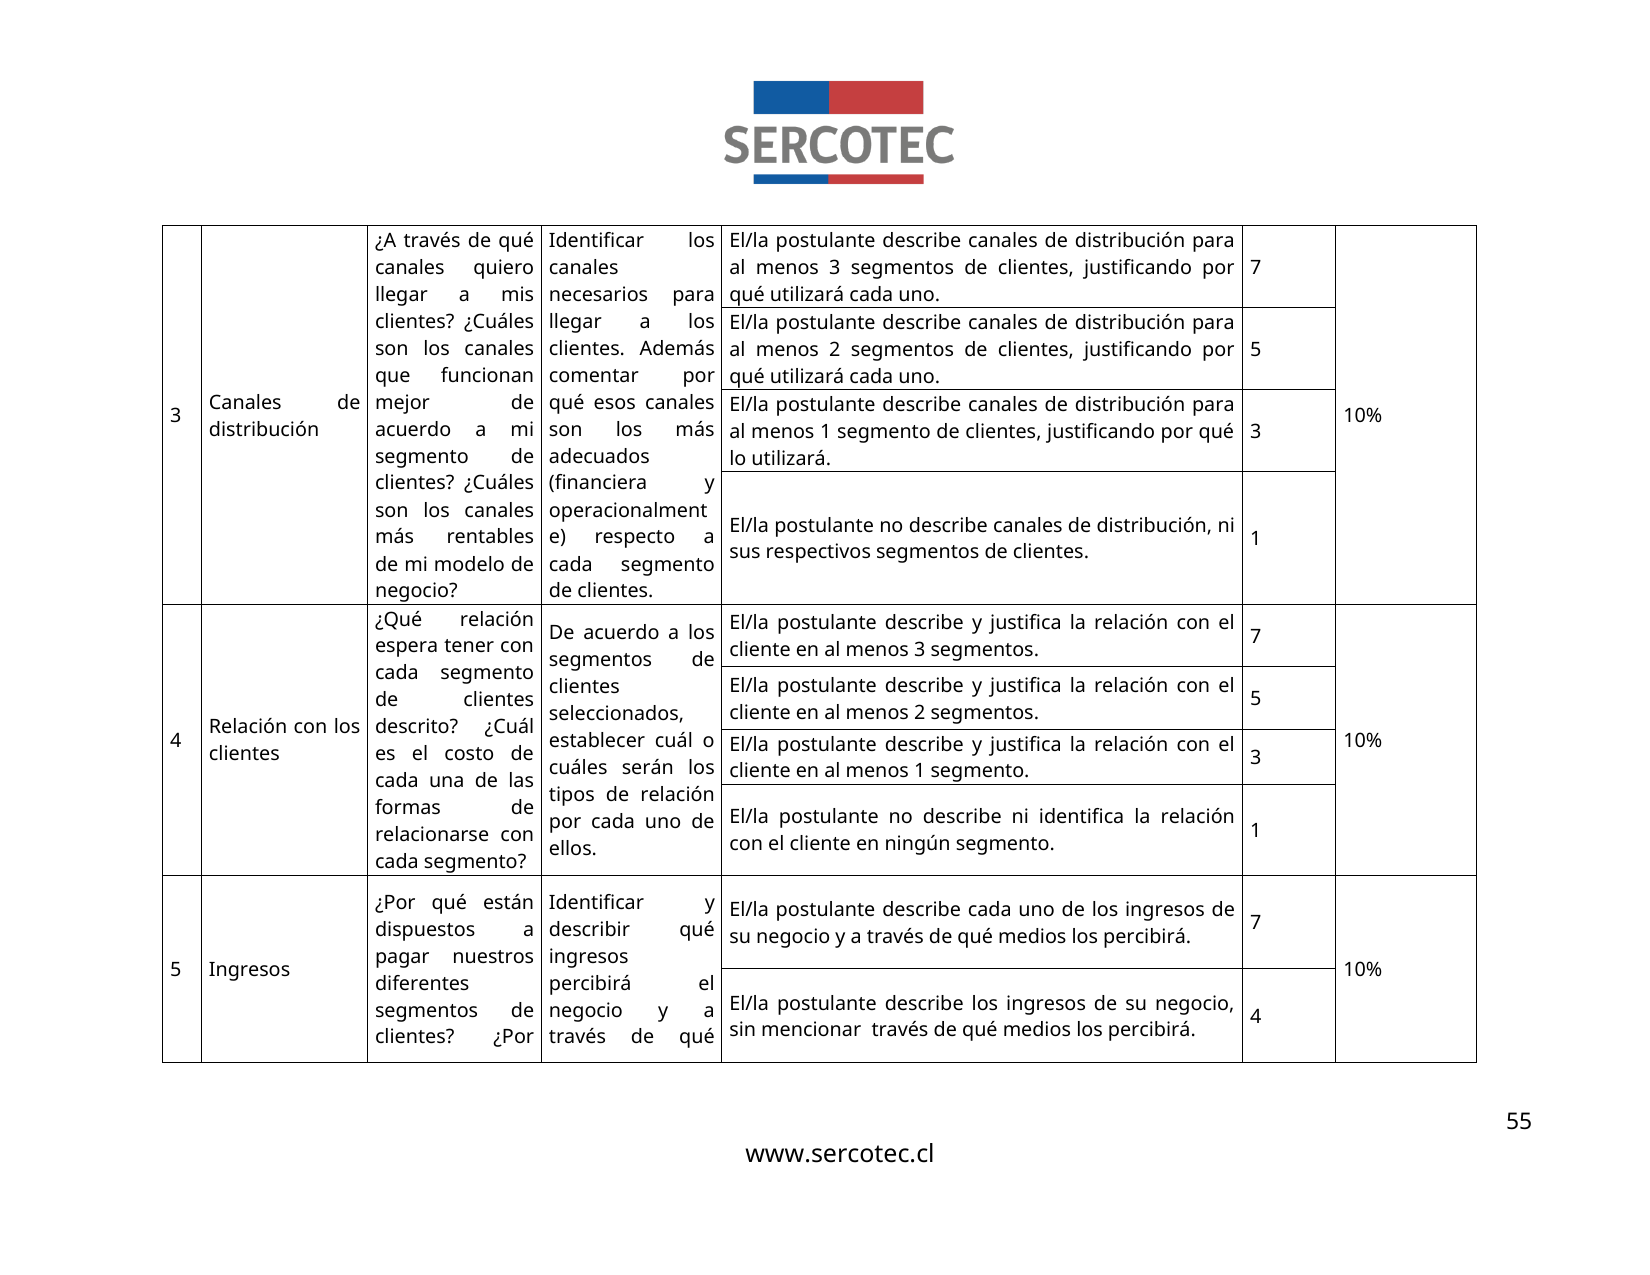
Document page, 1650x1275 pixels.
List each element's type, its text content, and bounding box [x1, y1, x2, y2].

table_cell El/la postulante describe canales de distribución para al menos 2 segmentos de clientes, justificando por qué utilizará cada uno. [722, 308, 1242, 389]
table_cell El/la postulante describe canales de distribución para al menos 3 segmentos de clientes, justificando por qué utilizará cada uno. [722, 226, 1242, 307]
table_cell ¿Qué relación espera tener con cada segmento de clientes descrito? ¿Cuál es el costo de cada una de las formas de relacionarse con cada segmento? [368, 605, 541, 874]
table_cell 4 [1243, 969, 1335, 1062]
table_cell El/la postulante describe y justifica la relación con el cliente en al menos 2 segmentos. [722, 667, 1242, 729]
table_cell 7 [1243, 605, 1335, 666]
table_cell 5 [163, 876, 201, 1062]
table_cell 3 [163, 226, 201, 604]
table_cell 3 [1243, 390, 1335, 471]
table_cell 4 [163, 605, 201, 874]
table_cell El/la postulante no describe canales de distribución, ni sus respectivos segmentos de clientes. [722, 472, 1242, 604]
table_cell ¿A través de qué canales quiero llegar a mis clientes? ¿Cuáles son los canales que funcionan mejor de acuerdo a mi segmento de clientes? ¿Cuáles son los canales más rentables de mi modelo de negocio? [368, 226, 541, 604]
picture [714, 73, 965, 194]
table_cell Identificar y describir qué ingresos percibirá el negocio y a través de qué medios. [542, 876, 721, 1062]
table_cell 7 [1243, 226, 1335, 307]
table_cell El/la postulante describe cada uno de los ingresos de su negocio y a través de qué medios los percibirá. [722, 876, 1242, 968]
table_cell Canales de distribución [202, 226, 367, 604]
table_cell 3 [1243, 730, 1335, 784]
table_cell El/la postulante describe y justifica la relación con el cliente en al menos 1 segmento. [722, 730, 1242, 784]
table_cell El/la postulante describe los ingresos de su negocio, sin mencionar través de qué medios los percibirá. [722, 969, 1242, 1062]
table_cell 10% [1336, 876, 1476, 1062]
table_cell El/la postulante describe canales de distribución para al menos 1 segmento de clientes, justificando por qué lo utilizará. [722, 390, 1242, 471]
table_cell 1 [1243, 785, 1335, 874]
table_cell 10% [1336, 605, 1476, 874]
table_cell Relación con los clientes [202, 605, 367, 874]
table_cell 1 [1243, 472, 1335, 604]
table_cell Ingresos [202, 876, 367, 1062]
table_cell De acuerdo a los segmentos de clientes seleccionados, establecer cuál o cuáles serán los tipos de relación por cada uno de ellos. [542, 605, 721, 874]
table_cell 5 [1243, 308, 1335, 389]
table_cell El/la postulante describe y justifica la relación con el cliente en al menos 3 segmentos. [722, 605, 1242, 666]
table_cell ¿Por qué están dispuestos a pagar nuestros diferentes segmentos de clientes? ¿Por qué pagan actualmente nuestros segmentos potenciales de clientes? ¿Por qué medio prefiere pagar cada segmento de clientes? [368, 876, 541, 1062]
table_cell 7 [1243, 876, 1335, 968]
table_cell Identificar los canales necesarios para llegar a los clientes. Además comentar por qué esos canales son los más adecuados (financiera y operacionalmente) respecto a cada segmento de clientes. [542, 226, 721, 604]
table_cell 10% [1336, 226, 1476, 604]
table_cell 5 [1243, 667, 1335, 729]
table_cell El/la postulante no describe ni identifica la relación con el cliente en ningún segmento. [722, 785, 1242, 874]
